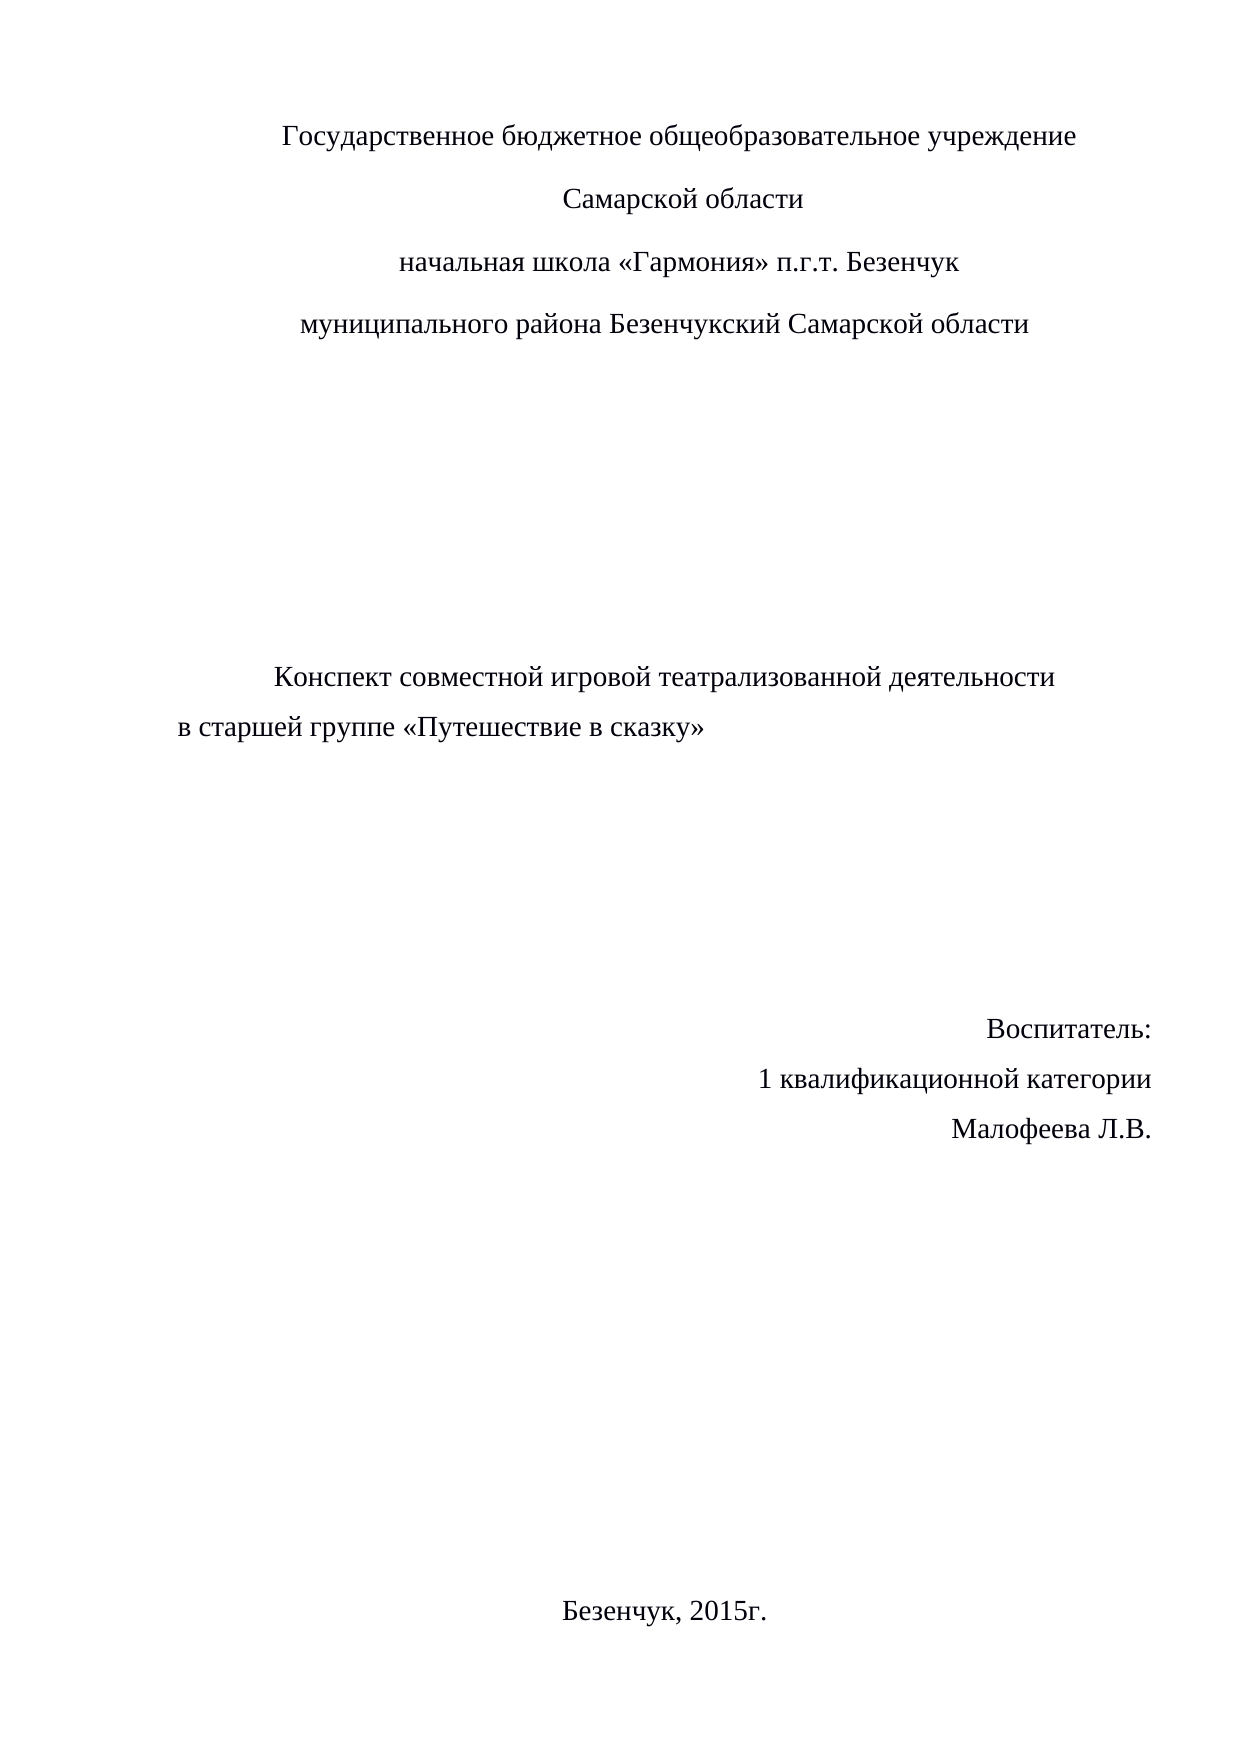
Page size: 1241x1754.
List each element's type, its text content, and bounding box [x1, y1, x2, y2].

text начальная школа «Гармония» п.г.т. Безенчук [207, 244, 1152, 277]
text Малофеева Л.В. [177, 1112, 1152, 1145]
text Конспект совместной игровой театрализованной деятельности [177, 659, 1152, 692]
text Государственное бюджетное общеобразовательное учреждение [207, 118, 1152, 152]
text Воспитатель: [177, 1011, 1152, 1044]
text Самарской области [207, 181, 1152, 214]
text в старшей группе «Путешествие в сказку» [177, 709, 1152, 743]
text Безенчук, 2015г. [177, 1593, 1152, 1627]
text 1 квалификационной категории [177, 1061, 1152, 1095]
text муниципального района Безенчукский Самарской области [177, 307, 1152, 340]
